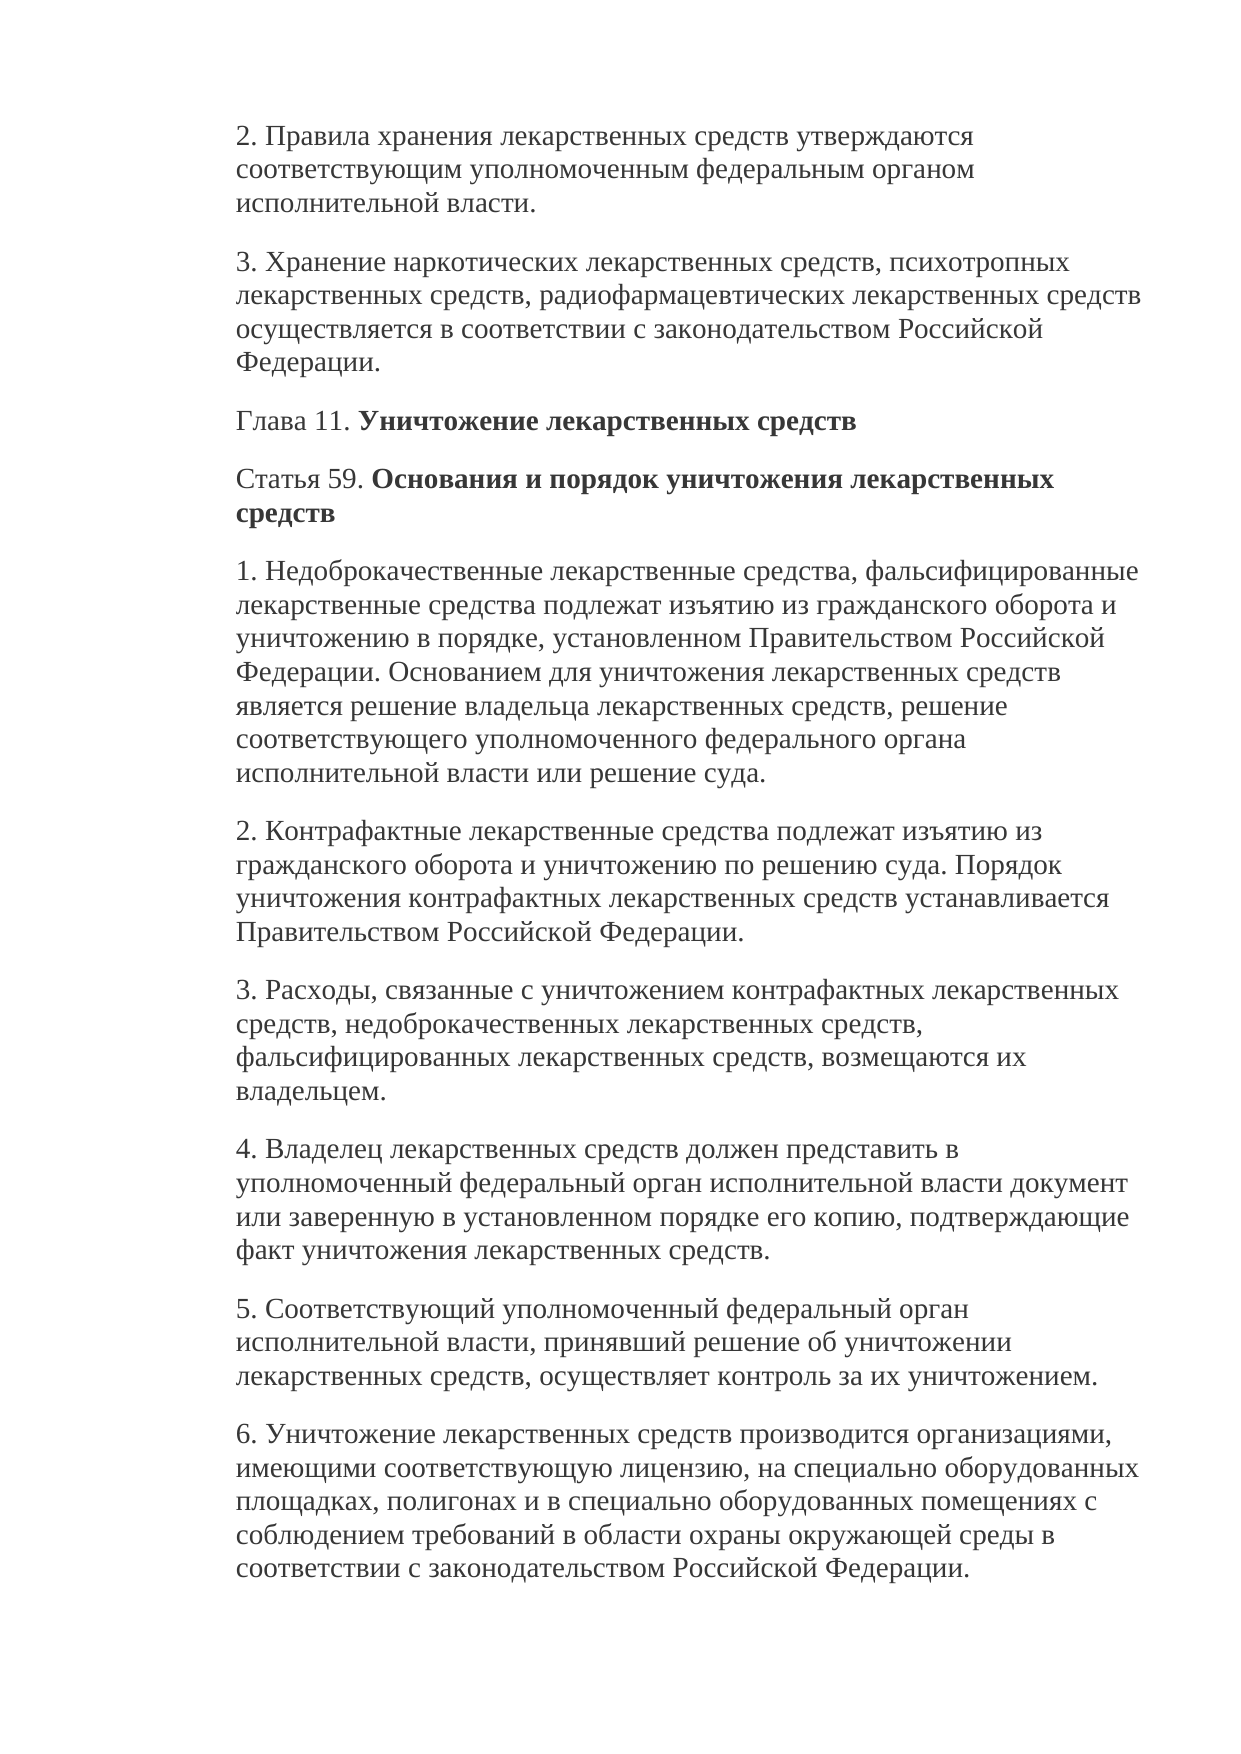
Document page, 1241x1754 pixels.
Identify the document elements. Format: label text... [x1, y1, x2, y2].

text 3. Расходы, связанные с уничтожением контрафактных лекарственных средств, недоброкачественных лекарственных средств, фальсифицированных лекарственных средств, возмещаются их владельцем. [236, 972, 1152, 1107]
text 4. Владелец лекарственных средств должен представить в уполномоченный федеральный орган исполнительной власти документ или заверенную в установленном порядке его копию, подтверждающие факт уничтожения лекарственных средств. [236, 1132, 1152, 1266]
text 2. Правила хранения лекарственных средств утверждаются соответствующим уполномоченным федеральным органом исполнительной власти. [236, 118, 1152, 219]
text 6. Уничтожение лекарственных средств производится организациями, имеющими соответствующую лицензию, на специально оборудованных площадках, полигонах и в специально оборудованных помещениях с соблюдением требований в области охраны окружающей среды в соответствии с законодательством Российской Федерации. [236, 1416, 1152, 1584]
text Глава 11. Уничтожение лекарственных средств [236, 403, 1152, 436]
text 5. Соответствующий уполномоченный федеральный орган исполнительной власти, принявший решение об уничтожении лекарственных средств, осуществляет контроль за их уничтожением. [236, 1291, 1152, 1391]
text Статья 59. Основания и порядок уничтожения лекарственных средств [236, 461, 1152, 528]
text 2. Контрафактные лекарственные средства подлежат изъятию из гражданского оборота и уничтожению по решению суда. Порядок уничтожения контрафактных лекарственных средств устанавливается Правительством Российской Федерации. [236, 813, 1152, 947]
text 1. Недоброкачественные лекарственные средства, фальсифицированные лекарственные средства подлежат изъятию из гражданского оборота и уничтожению в порядке, установленном Правительством Российской Федерации. Основанием для уничтожения лекарственных средств является решение владельца лекарственных средств, решение соответствующего уполномоченного федерального органа исполнительной власти или решение суда. [236, 553, 1152, 788]
text 3. Хранение наркотических лекарственных средств, психотропных лекарственных средств, радиофармацевтических лекарственных средств осуществляется в соответствии с законодательством Российской Федерации. [236, 244, 1152, 378]
